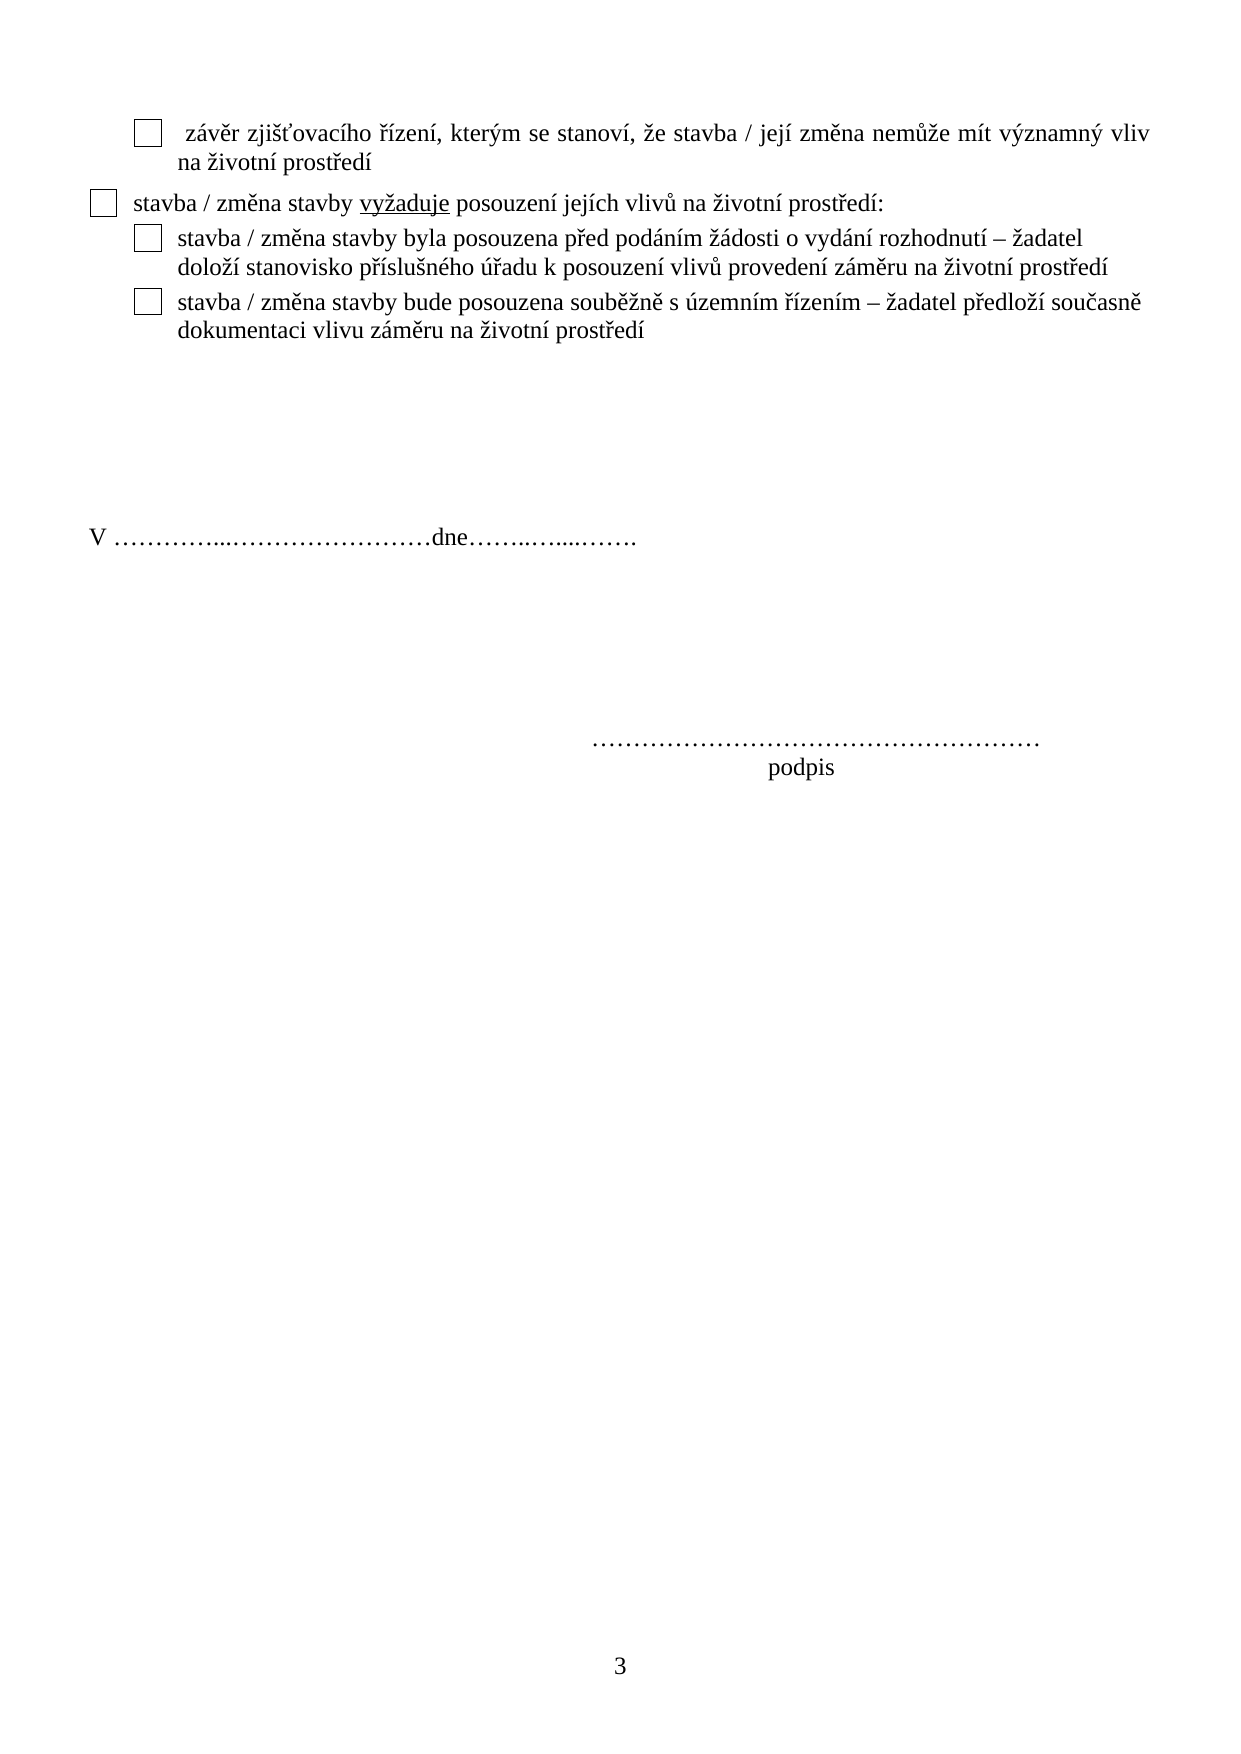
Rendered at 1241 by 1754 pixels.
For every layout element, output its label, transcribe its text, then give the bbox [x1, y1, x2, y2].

text stavba / změna stavby vyžaduje posouzení jejích vlivů na životní prostředí: [89, 188, 1152, 217]
text stavba / změna stavby byla posouzena před podáním žádosti o vydání rozhodnutí – žadatel doloží stanovisko příslušného úřadu k posouzení vlivů provedení záměru na životní prostředí [89, 223, 1152, 281]
text stavba / změna stavby bude posouzena souběžně s územním řízením – žadatel předloží současně dokumentaci vlivu záměru na životní prostředí [89, 287, 1152, 344]
text podpis [768, 752, 1152, 781]
text ……………………………………………… [591, 723, 1152, 752]
text V …………...……………………dne……..…....……. [89, 522, 1152, 551]
text závěr zjišťovacího řízení, kterým se stanoví, že stavba / její změna nemůže mít významný vliv na životní prostředí [89, 118, 1152, 176]
